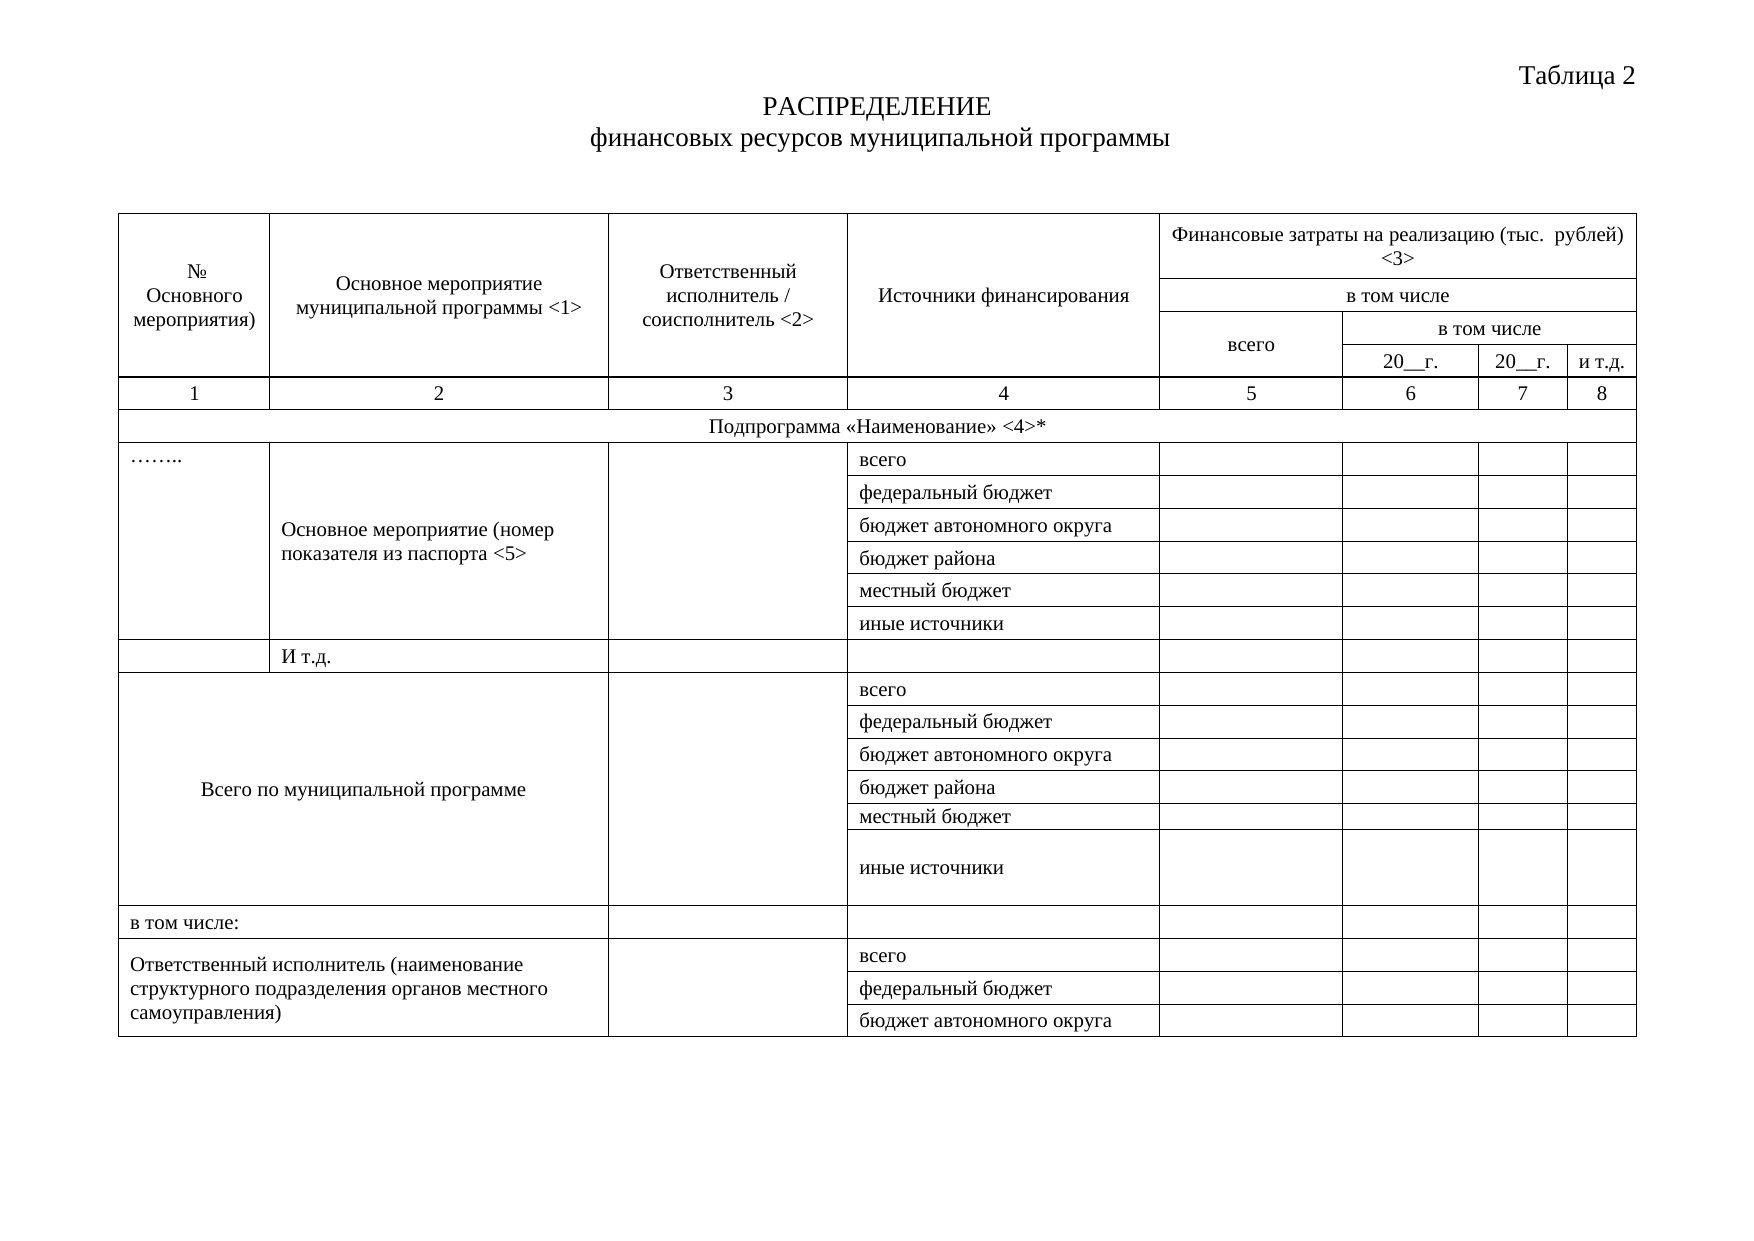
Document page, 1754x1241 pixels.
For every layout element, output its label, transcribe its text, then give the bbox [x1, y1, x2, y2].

table_cell в том числе [1160, 279, 1636, 311]
table_cell [1160, 509, 1342, 541]
table_cell [1160, 830, 1342, 905]
table_cell бюджет района [848, 542, 1159, 573]
table_cell 4 [848, 378, 1159, 409]
table_cell [1479, 443, 1567, 475]
table_cell [609, 443, 847, 639]
table_cell [1568, 771, 1636, 803]
table_cell 7 [1479, 378, 1567, 409]
table_cell [1160, 939, 1342, 971]
table_cell [1343, 640, 1478, 672]
table_cell 5 [1160, 378, 1342, 409]
table_cell 6 [1343, 378, 1478, 409]
table_cell и т.д. [1568, 345, 1636, 376]
table_cell [1343, 574, 1478, 606]
table_cell [1568, 673, 1636, 704]
table_cell 20__г. [1479, 345, 1567, 376]
table_cell [1160, 706, 1342, 737]
table_cell местный бюджет [848, 574, 1159, 606]
table_cell [1479, 939, 1567, 971]
table_cell [1568, 574, 1636, 606]
table_cell всего [1160, 312, 1342, 376]
table_cell Ответственный исполнитель (наименование структурного подразделения органов местного самоуправления) [119, 939, 608, 1036]
text Таблица 2 [118, 59, 1636, 90]
table_cell [1568, 939, 1636, 971]
table_header Основное мероприятие муниципальной программы <1> [270, 214, 608, 376]
table_cell [1568, 972, 1636, 1003]
table_cell [1479, 542, 1567, 573]
table_cell иные источники [848, 607, 1159, 639]
table_cell иные источники [848, 830, 1159, 905]
table_cell бюджет автономного округа [848, 1005, 1159, 1036]
table_cell [848, 906, 1159, 938]
table_cell 8 [1568, 378, 1636, 409]
table_cell местный бюджет [848, 804, 1159, 829]
table_cell [1160, 1005, 1342, 1036]
table_cell бюджет автономного округа [848, 509, 1159, 541]
table_cell [1343, 706, 1478, 737]
table_cell [1568, 443, 1636, 475]
table_cell [1343, 607, 1478, 639]
table_cell [1160, 640, 1342, 672]
table_cell [1343, 939, 1478, 971]
table_cell [1343, 739, 1478, 770]
table_cell [1479, 673, 1567, 704]
table_cell 3 [609, 378, 847, 409]
table_cell [1160, 804, 1342, 829]
table_cell [1479, 706, 1567, 737]
table_cell федеральный бюджет [848, 972, 1159, 1003]
table_cell [1343, 906, 1478, 938]
table_cell [1160, 906, 1342, 938]
table_cell [1343, 1005, 1478, 1036]
table_header № Основного мероприятия) [119, 214, 269, 376]
table_cell [1343, 542, 1478, 573]
table_cell 1 [119, 378, 269, 409]
table_cell Всего по муниципальной программе [119, 673, 608, 905]
table_cell [1568, 1005, 1636, 1036]
table_cell [1479, 476, 1567, 508]
table_cell [1479, 906, 1567, 938]
table_cell федеральный бюджет [848, 476, 1159, 508]
table_cell [1160, 673, 1342, 704]
table_cell [609, 640, 847, 672]
table_cell [1568, 906, 1636, 938]
table_cell [1160, 542, 1342, 573]
table_cell [1568, 706, 1636, 737]
table_cell [1343, 443, 1478, 475]
table_cell в том числе [1343, 312, 1636, 344]
table_cell [1160, 574, 1342, 606]
table_cell [1479, 739, 1567, 770]
table_cell федеральный бюджет [848, 706, 1159, 737]
table_cell [1568, 542, 1636, 573]
text РАСПРЕДЕЛЕНИЕ [118, 90, 1636, 121]
table_cell [1343, 804, 1478, 829]
table_cell [609, 939, 847, 1036]
table_cell всего [848, 939, 1159, 971]
table_cell 20__г. [1343, 345, 1478, 376]
table_header Источники финансирования [848, 214, 1159, 376]
table_cell [1160, 443, 1342, 475]
table_cell Подпрограмма «Наименование» <4>* [119, 410, 1636, 442]
table_cell [1568, 476, 1636, 508]
table_cell [1568, 607, 1636, 639]
table_cell [1160, 607, 1342, 639]
table_cell [1568, 739, 1636, 770]
table_cell [609, 673, 847, 905]
table_cell …….. [119, 443, 269, 639]
table_cell И т.д. [270, 640, 608, 672]
table_cell [1568, 804, 1636, 829]
table_header Финансовые затраты на реализацию (тыс. рублей) <3> [1160, 214, 1636, 278]
table_cell [1479, 804, 1567, 829]
table_cell бюджет автономного округа [848, 739, 1159, 770]
table_cell [1568, 830, 1636, 905]
table_cell всего [848, 673, 1159, 704]
table_cell [1568, 509, 1636, 541]
table_cell 2 [270, 378, 608, 409]
table_cell [1343, 476, 1478, 508]
table_header Ответственный исполнитель / соисполнитель <2> [609, 214, 847, 376]
table_cell [848, 640, 1159, 672]
table_cell [1479, 509, 1567, 541]
text финансовых ресурсов муниципальной программы [118, 121, 1636, 152]
table_cell [1160, 739, 1342, 770]
table_cell [1343, 509, 1478, 541]
table_cell [1479, 607, 1567, 639]
table_cell [1160, 771, 1342, 803]
table_cell [1479, 972, 1567, 1003]
table_cell [1160, 476, 1342, 508]
table_cell [1568, 640, 1636, 672]
table_cell [1343, 673, 1478, 704]
table_cell [119, 640, 269, 672]
table_cell [1160, 972, 1342, 1003]
table_cell [1479, 771, 1567, 803]
table_cell [1343, 830, 1478, 905]
table_cell Основное мероприятие (номер показателя из паспорта <5> [270, 443, 608, 639]
table_cell [609, 906, 847, 938]
table_cell [1479, 830, 1567, 905]
table_cell [1479, 1005, 1567, 1036]
table_cell в том числе: [119, 906, 608, 938]
table_cell бюджет района [848, 771, 1159, 803]
table_cell [1479, 574, 1567, 606]
table_cell всего [848, 443, 1159, 475]
table_cell [1343, 972, 1478, 1003]
table_cell [1479, 640, 1567, 672]
table_cell [1343, 771, 1478, 803]
